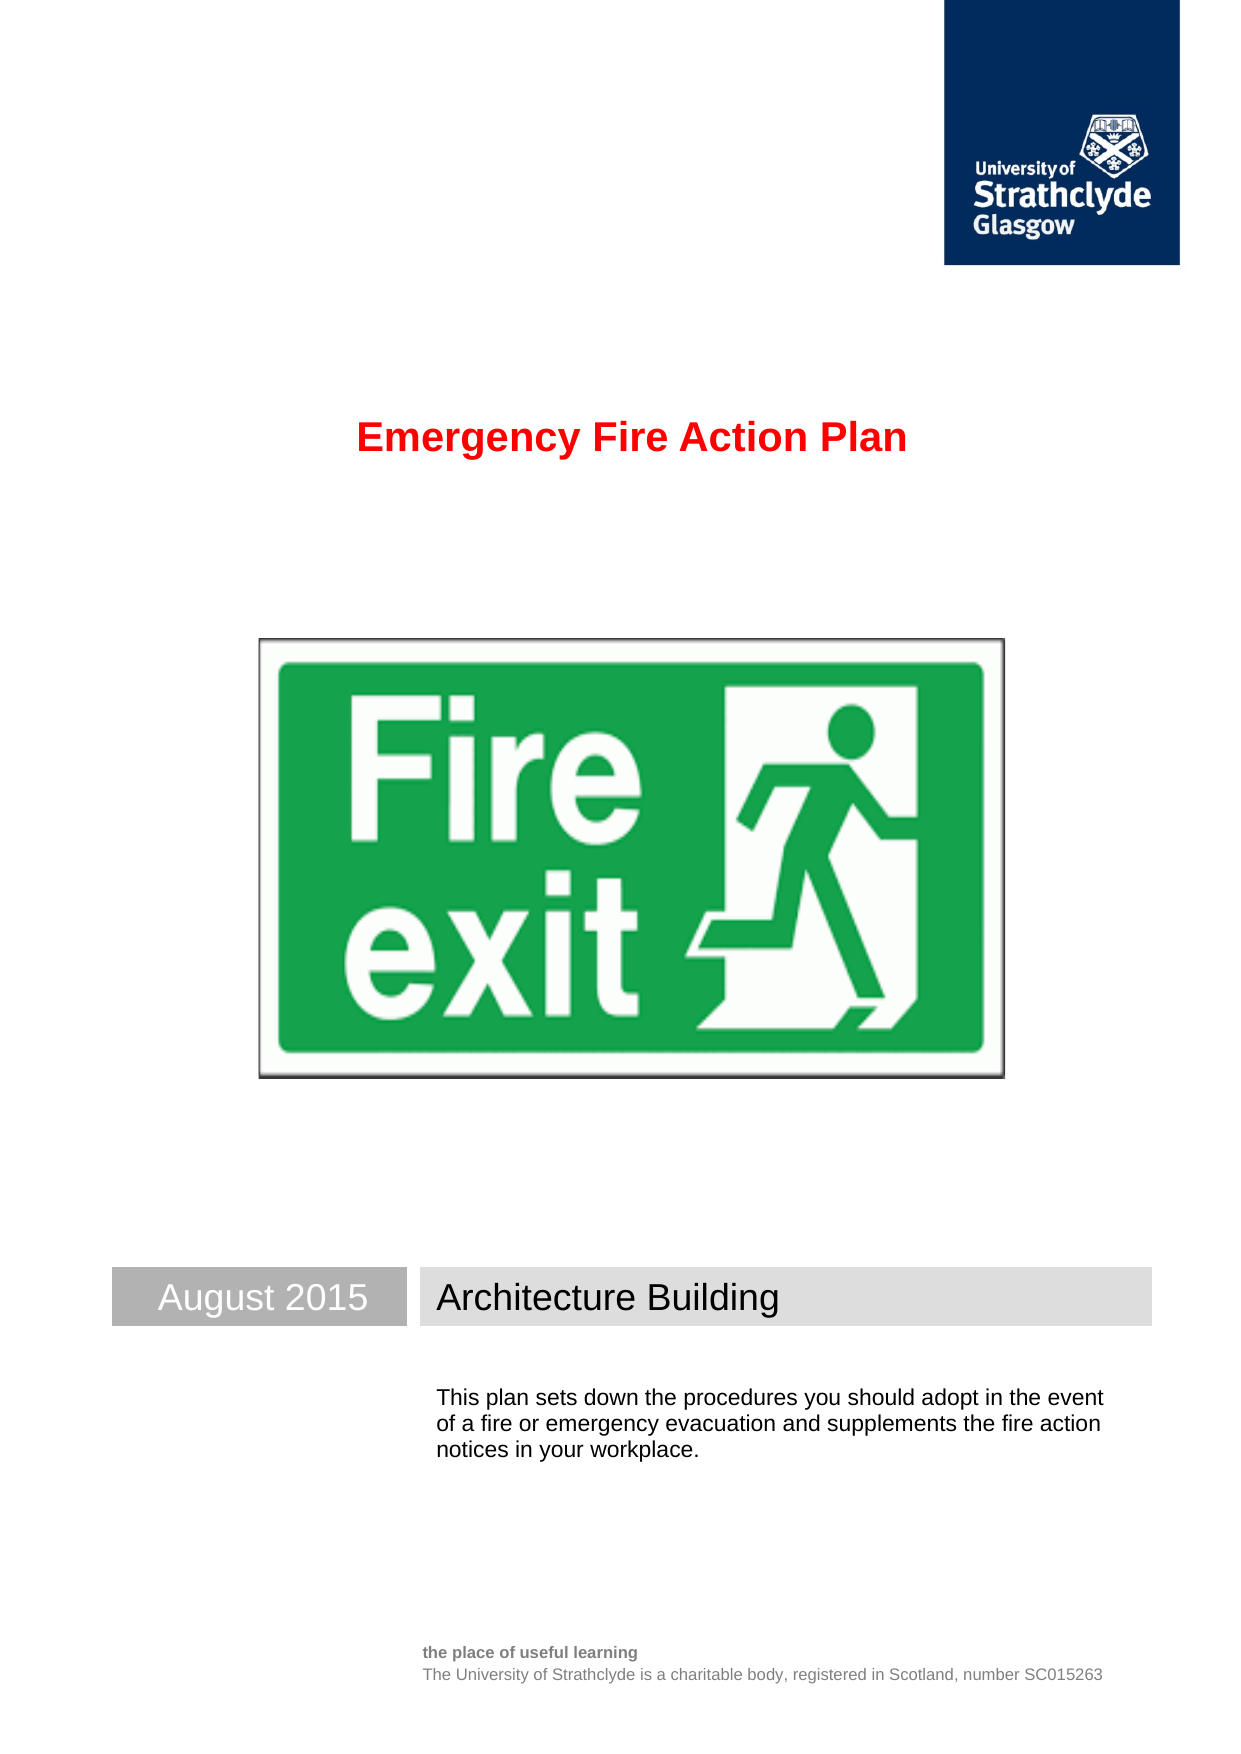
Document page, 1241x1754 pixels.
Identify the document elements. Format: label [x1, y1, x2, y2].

picture [258, 638, 1006, 1079]
picture [0, 0, 1238, 409]
